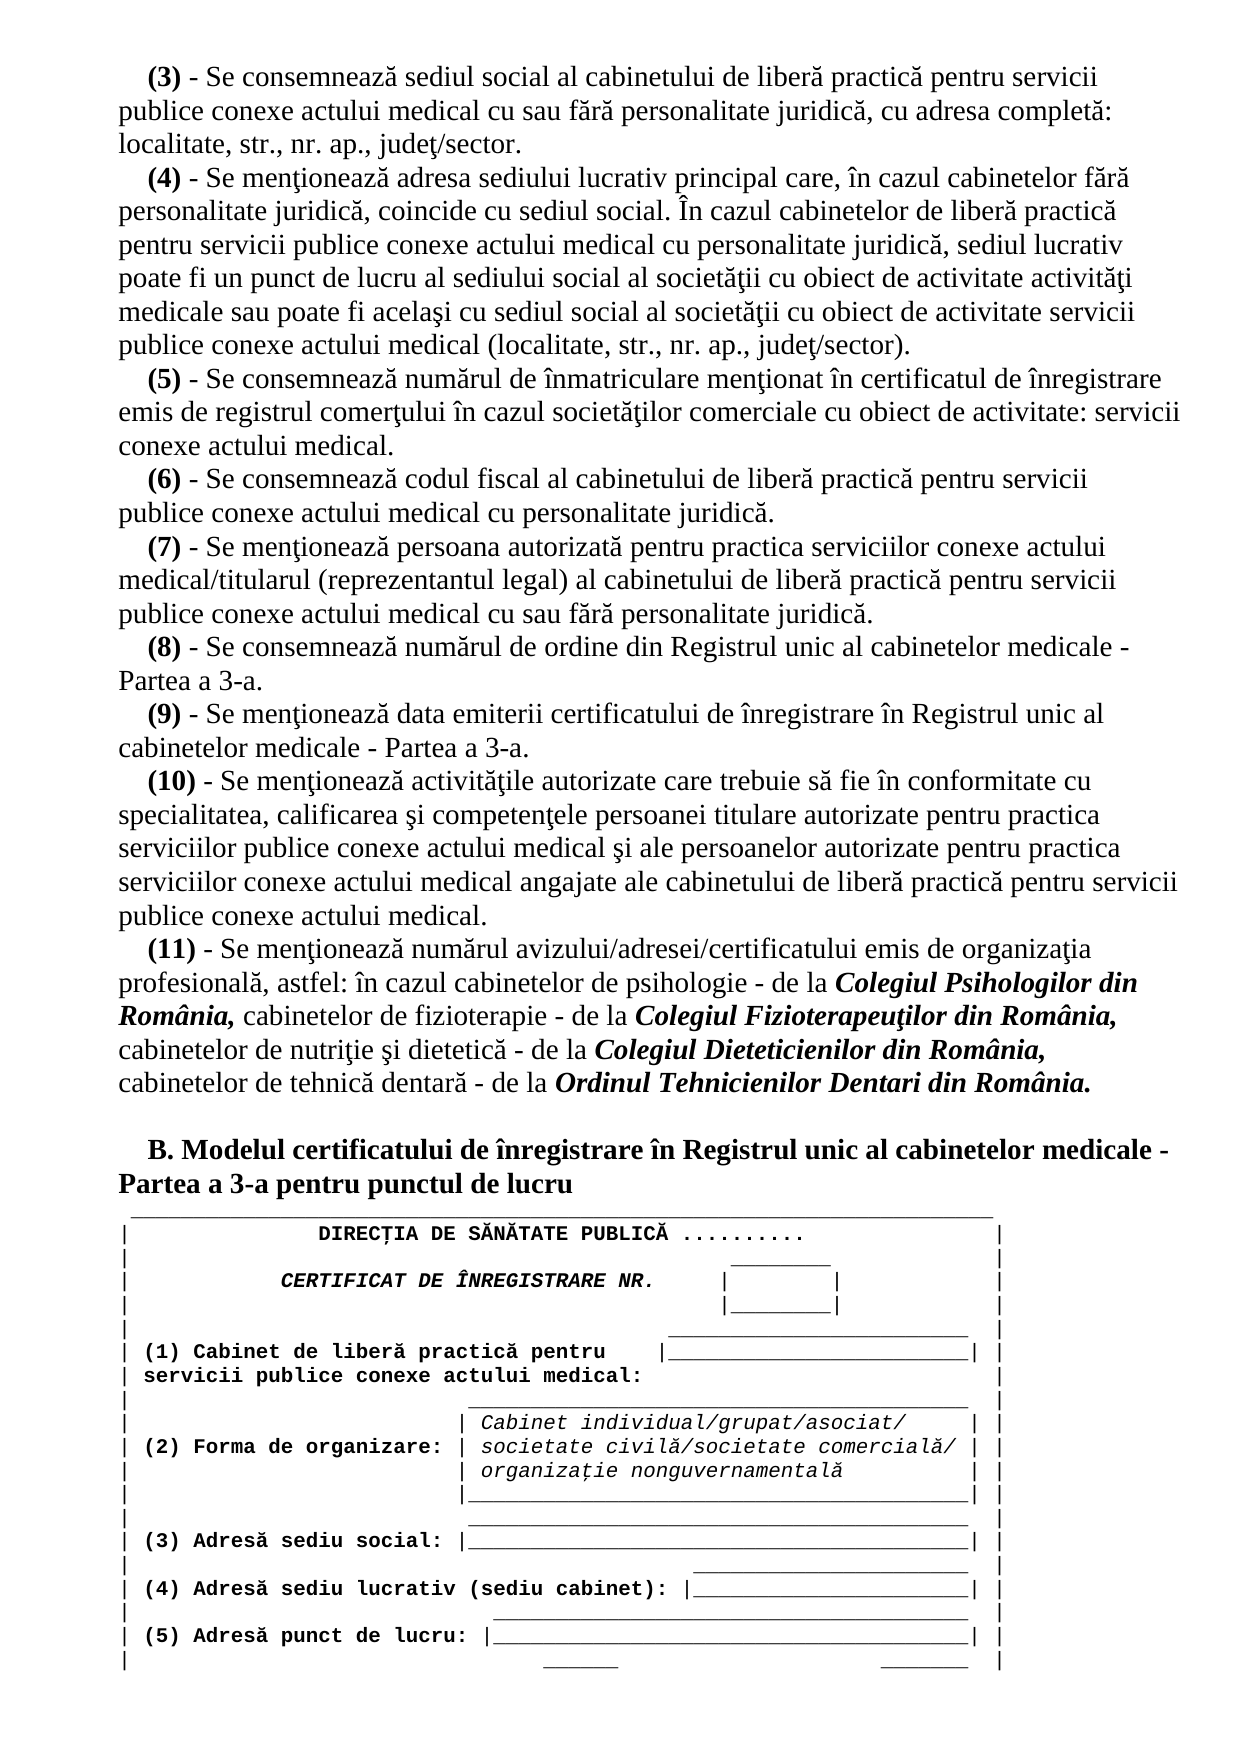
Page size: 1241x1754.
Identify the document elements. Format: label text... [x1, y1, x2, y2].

text | |________| | [118, 1294, 1181, 1318]
text | ________ | [118, 1247, 1181, 1270]
text | ________________________________________ | [118, 1507, 1181, 1531]
text | ________________________ | [118, 1318, 1181, 1341]
text (3) - Se consemnează sediul social al cabinetului de liberă practică pentru servicii publice conexe actului medical cu sau fără personalitate juridică, cu adresa completă: localitate, str., nr. ap., judeţ/sector. [118, 59, 1181, 160]
text | ______________________ | [118, 1554, 1181, 1578]
text | (4) Adresă sediu lucrativ (sediu cabinet): |______________________| | [118, 1578, 1181, 1601]
text | (1) Cabinet de liberă practică pentru |________________________| | [118, 1341, 1181, 1365]
text | CERTIFICAT DE ÎNREGISTRARE NR. | | | [118, 1270, 1181, 1294]
text (8) - Se consemnează numărul de ordine din Registrul unic al cabinetelor medicale - Partea a 3-a. [118, 629, 1181, 696]
text | DIRECŢIA DE SĂNĂTATE PUBLICĂ .......... | [118, 1223, 1181, 1247]
text | | organizaţie nonguvernamentală | | [118, 1459, 1181, 1483]
text | ______ _______ | [118, 1649, 1181, 1672]
text | | Cabinet individual/grupat/asociat/ | | [118, 1412, 1181, 1436]
text | |________________________________________| | [118, 1483, 1181, 1507]
text | servicii publice conexe actului medical: | [118, 1365, 1181, 1389]
text (7) - Se menţionează persoana autorizată pentru practica serviciilor conexe actului medical/titularul (reprezentantul legal) al cabinetului de liberă practică pentru servicii publice conexe actului medical cu sau fără personalitate juridică. [118, 529, 1181, 629]
text (10) - Se menţionează activităţile autorizate care trebuie să fie în conformitate cu specialitatea, calificarea şi competenţele persoanei titulare autorizate pentru practica serviciilor publice conexe actului medical şi ale persoanelor autorizate pentru practica serviciilor conexe actului medical angajate ale cabinetului de liberă practică pentru servicii publice conexe actului medical. [118, 763, 1181, 931]
text B. Modelul certificatului de înregistrare în Registrul unic al cabinetelor medicale - Partea a 3-a pentru punctul de lucru [118, 1132, 1181, 1199]
text (9) - Se menţionează data emiterii certificatului de înregistrare în Registrul unic al cabinetelor medicale - Partea a 3-a. [118, 696, 1181, 763]
text (5) - Se consemnează numărul de înmatriculare menţionat în certificatul de înregistrare emis de registrul comerţului în cazul societăţilor comerciale cu obiect de activitate: servicii conexe actului medical. [118, 361, 1181, 462]
text (11) - Se menţionează numărul avizului/adresei/certificatului emis de organizaţia profesională, astfel: în cazul cabinetelor de psihologie - de la Colegiul Psihologilor din România, cabinetelor de fizioterapie - de la Colegiul Fizioterapeuţilor din România, cabinetelor de nutriţie şi dietetică - de la Colegiul Dieteticienilor din România, cabinetelor de tehnică dentară - de la Ordinul Tehnicienilor Dentari din România. [118, 931, 1181, 1099]
text | ______________________________________ | [118, 1601, 1181, 1625]
text (6) - Se consemnează codul fiscal al cabinetului de liberă practică pentru servicii publice conexe actului medical cu personalitate juridică. [118, 462, 1181, 529]
text | ________________________________________ | [118, 1389, 1181, 1412]
text | (5) Adresă punct de lucru: |______________________________________| | [118, 1625, 1181, 1649]
text | (3) Adresă sediu social: |________________________________________| | [118, 1531, 1181, 1554]
text (4) - Se menţionează adresa sediului lucrativ principal care, în cazul cabinetelor fără personalitate juridică, coincide cu sediul social. În cazul cabinetelor de liberă practică pentru servicii publice conexe actului medical cu personalitate juridică, sediul lucrativ poate fi un punct de lucru al sediului social al societăţii cu obiect de activitate activităţi medicale sau poate fi acelaşi cu sediul social al societăţii cu obiect de activitate servicii publice conexe actului medical (localitate, str., nr. ap., judeţ/sector). [118, 160, 1181, 361]
text | (2) Forma de organizare: | societate civilă/societate comercială/ | | [118, 1436, 1181, 1459]
text _____________________________________________________________________ [118, 1199, 1181, 1223]
